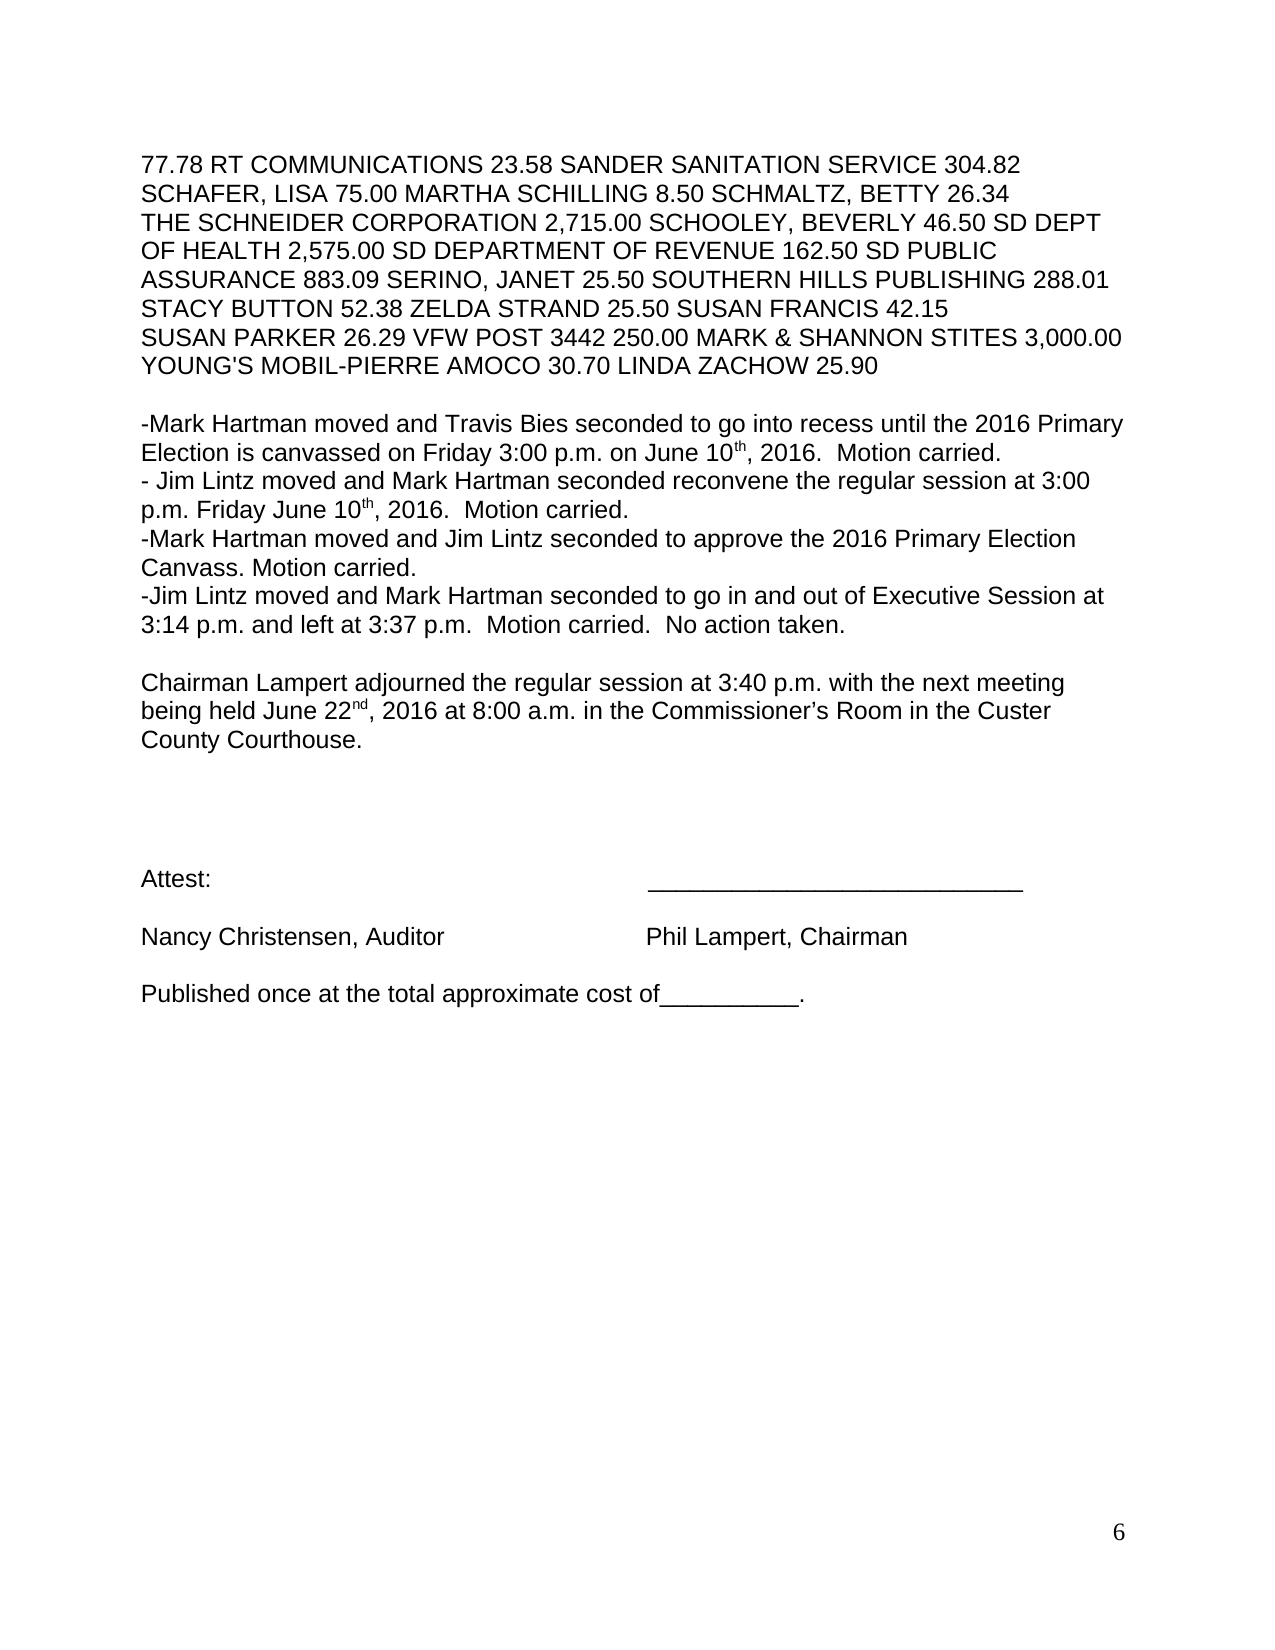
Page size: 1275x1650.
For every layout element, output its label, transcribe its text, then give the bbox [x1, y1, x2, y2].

text YOUNG'S MOBIL-PIERRE AMOCO 30.70 LINDA ZACHOW 25.90 [141, 351, 1125, 380]
text Published once at the total approximate cost of__________. [141, 979, 1125, 1008]
text STACY BUTTON 52.38 ZELDA STRAND 25.50 SUSAN FRANCIS 42.15 [141, 294, 1125, 322]
text -Mark Hartman moved and Travis Bies seconded to go into recess until the 2016 Primary Election is canvassed on Friday 3:00 p.m. on June 10th, 2016. Motion carried. [141, 409, 1125, 466]
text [141, 150, 1125, 207]
text -Jim Lintz moved and Mark Hartman seconded to go in and out of Executive Session at 3:14 p.m. and left at 3:37 p.m. Motion carried. No action taken. [141, 581, 1125, 639]
text Attest: ___________________________ [141, 864, 1125, 893]
text -Mark Hartman moved and Jim Lintz seconded to approve the 2016 Primary Election Canvass. Motion carried. [141, 524, 1125, 581]
text Nancy Christensen, Auditor Phil Lampert, Chairman [141, 921, 1125, 950]
text SUSAN PARKER 26.29 VFW POST 3442 250.00 MARK & SHANNON STITES 3,000.00 [141, 322, 1125, 351]
text - Jim Lintz moved and Mark Hartman seconded reconvene the regular session at 3:00 p.m. Friday June 10th, 2016. Motion carried. [141, 466, 1125, 524]
text Chairman Lampert adjourned the regular session at 3:40 p.m. with the next meeting being held June 22nd, 2016 at 8:00 a.m. in the Commissioner’s Room in the Custer County Courthouse. [141, 667, 1125, 754]
text THE SCHNEIDER CORPORATION 2,715.00 SCHOOLEY, BEVERLY 46.50 SD DEPT OF HEALTH 2,575.00 SD DEPARTMENT OF REVENUE 162.50 SD PUBLIC ASSURANCE 883.09 SERINO, JANET 25.50 SOUTHERN HILLS PUBLISHING 288.01 [141, 207, 1125, 294]
